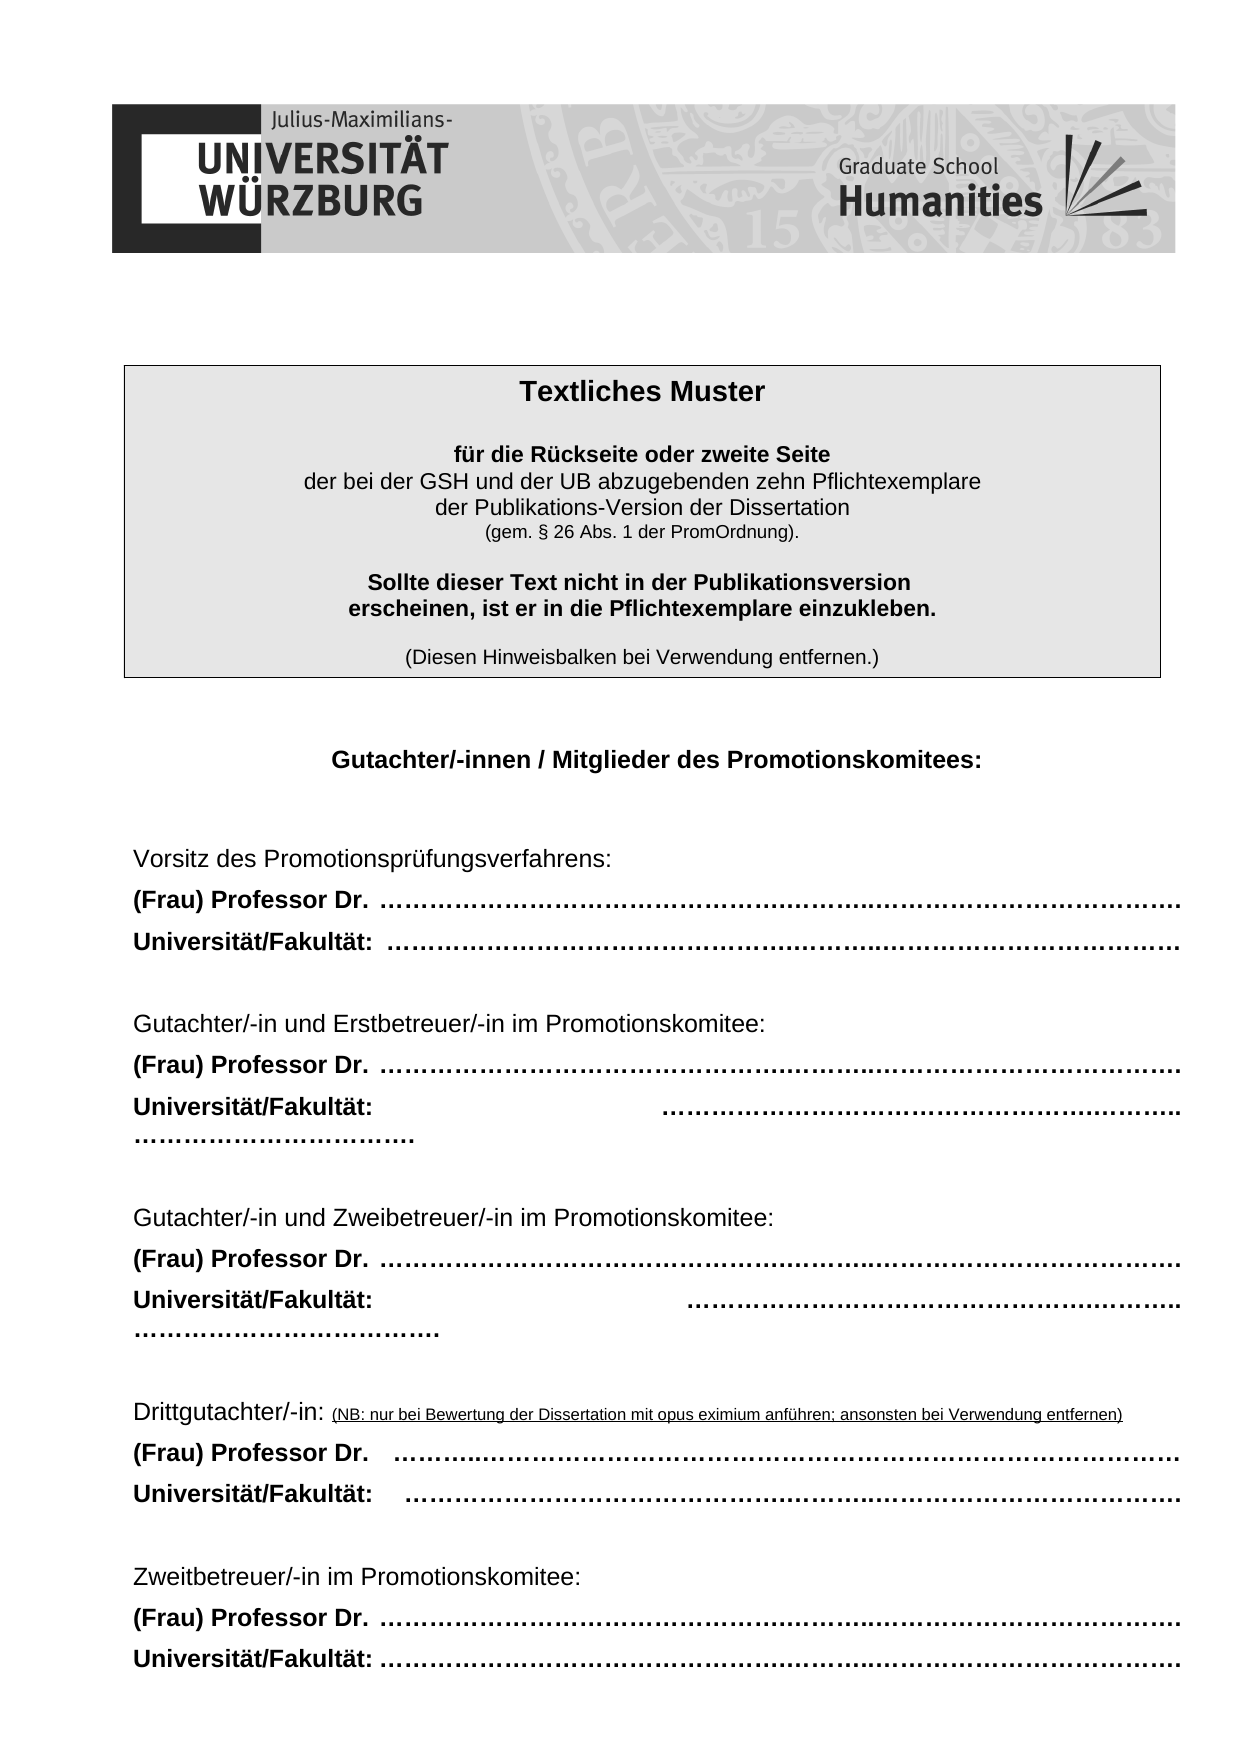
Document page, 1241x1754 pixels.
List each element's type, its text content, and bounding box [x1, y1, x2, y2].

text Gutachter/-in und Zweibetreuer/-in im Promotionskomitee: [133, 1203, 1181, 1232]
text der bei der GSH und der UB abzugebenden zehn Pflichtexemplare [125, 458, 1160, 485]
text (Frau) Professor Dr. ………………………………………….………..………………………………. [133, 1603, 1181, 1632]
picture [111, 104, 1176, 253]
text Universität/Fakultät: ………………………………………….………..………………………………. [133, 1644, 1181, 1673]
text Textliches Muster [125, 366, 1160, 398]
text Gutachter/-in und Erstbetreuer/-in im Promotionskomitee: [133, 1009, 1181, 1038]
text (Diesen Hinweisbalken bei Verwendung entfernen.) [125, 636, 1160, 677]
text Zweitbetreuer/-in im Promotionskomitee: [133, 1562, 1181, 1591]
text Universität/Fakultät: ……………………………………….………..………………………………. [133, 1479, 1181, 1508]
text Vorsitz des Promotionsprüfungsverfahrens: [133, 844, 1181, 873]
text für die Rückseite oder zweite Seite [125, 432, 1160, 458]
text (Frau) Professor Dr. ………………………………………….………..………………………………. [133, 1051, 1181, 1079]
text (Frau) Professor Dr. ………………………………………….………..………………………………. [133, 886, 1181, 914]
text Gutachter/-innen / Mitglieder des Promotionskomitees: [133, 746, 1181, 774]
text Universität/Fakultät: ………………………………………….………..………………………………. [133, 1286, 1181, 1343]
text (gem. § 26 Abs. 1 der PromOrdnung). [125, 511, 1160, 533]
text (Frau) Professor Dr. ………..………………………………………………………………………… [133, 1438, 1181, 1467]
text Universität/Fakultät: …………………………………………….………..……………………………. [133, 1092, 1181, 1149]
text (Frau) Professor Dr. ………………………………………….………..………………………………. [133, 1244, 1181, 1273]
text Sollte dieser Text nicht in der Publikationsversion erscheinen, ist er in die Pflichtexemplare einzukleben. [125, 559, 1160, 636]
text Universität/Fakultät: ………………………………………….………..……………………………… [133, 927, 1181, 956]
text der Publikations-Version der Dissertation [125, 485, 1160, 511]
text Drittgutachter/-in: (NB: nur bei Bewertung der Dissertation mit opus eximium anführen; ansonsten bei Verwendung entfernen) [133, 1397, 1181, 1426]
